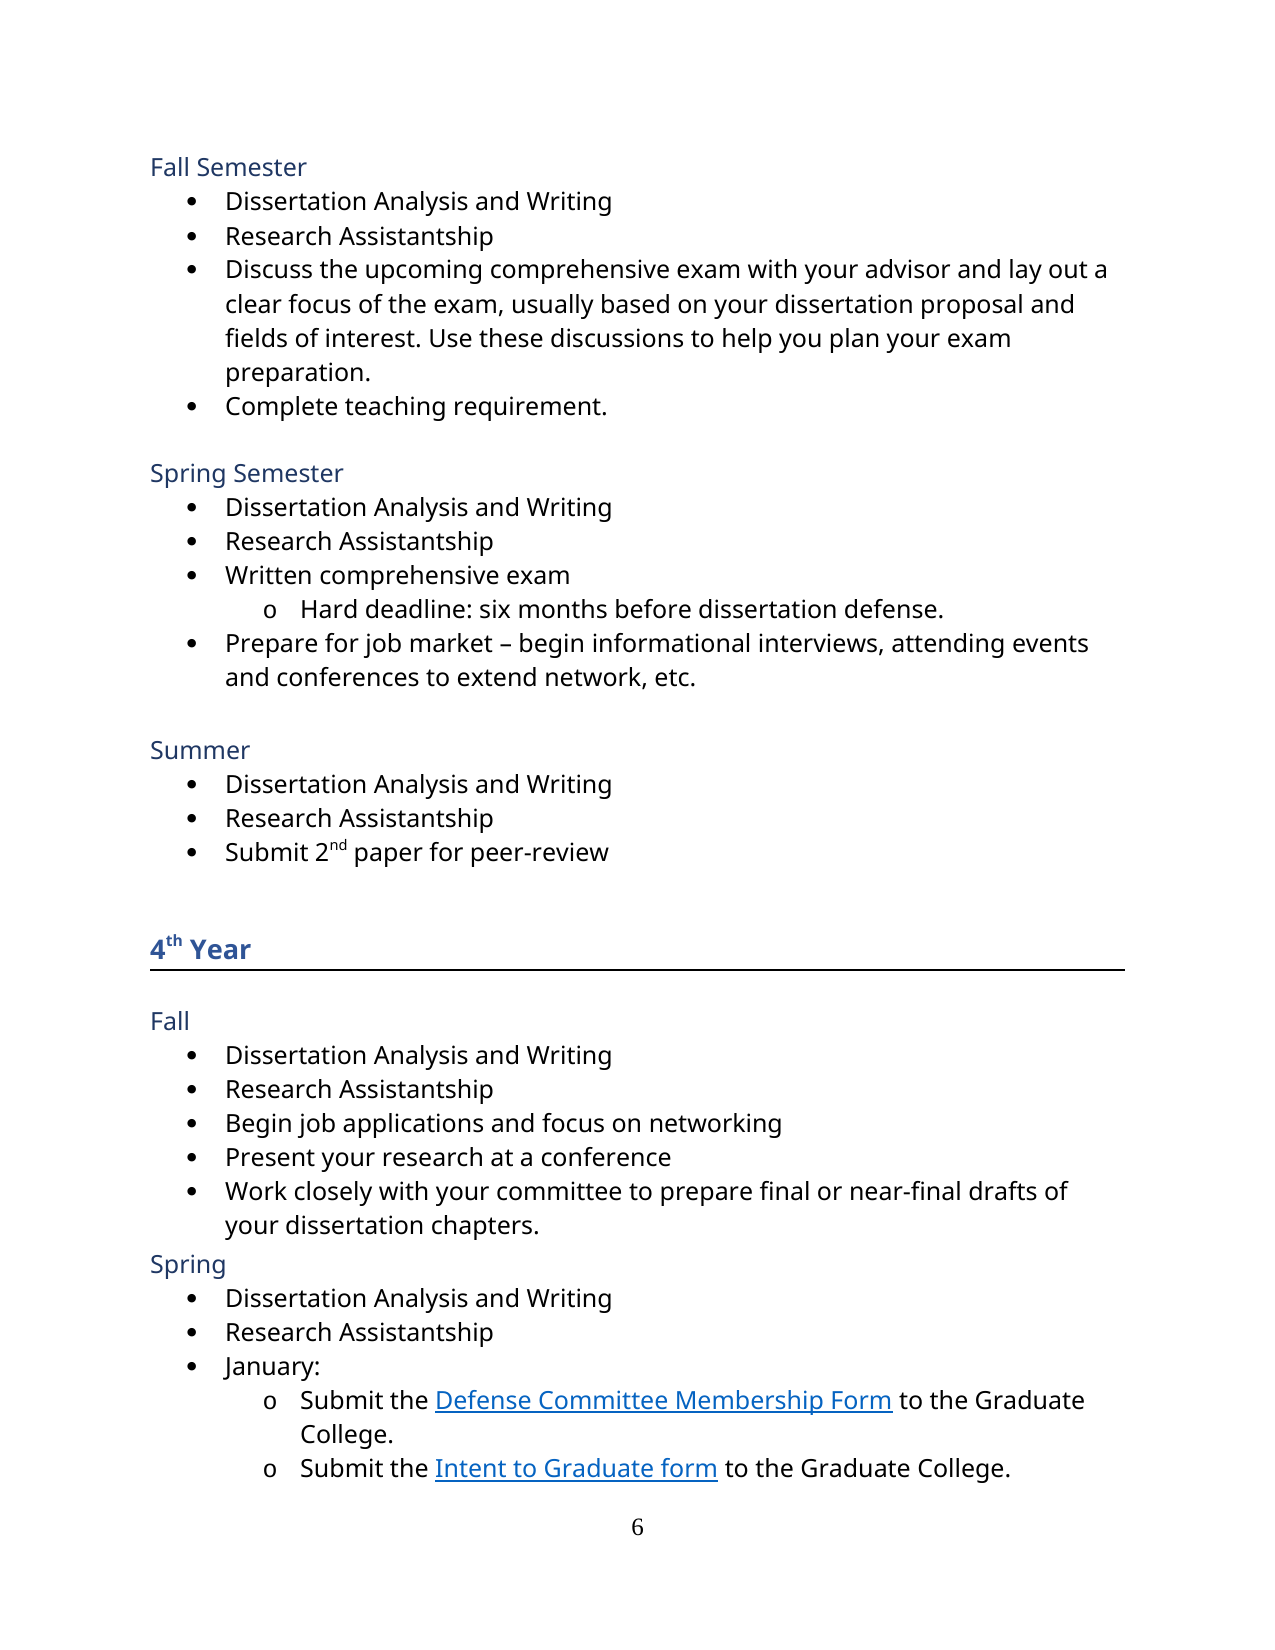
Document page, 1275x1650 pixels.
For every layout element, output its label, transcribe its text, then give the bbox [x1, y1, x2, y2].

list Written comprehensive exam [187, 558, 1125, 592]
list Complete teaching requirement. [187, 388, 1125, 422]
list Dissertation Analysis and Writing [187, 1280, 1125, 1314]
list Submit the Defense Committee Membership Form to the Graduate College. [262, 1382, 1125, 1451]
list Research Assistantship [187, 800, 1125, 834]
list Submit the Intent to Graduate form to the Graduate College. [262, 1451, 1125, 1485]
list Submit 2nd paper for peer-review [187, 834, 1125, 868]
list Dissertation Analysis and Writing [187, 184, 1125, 218]
subtitle Spring [150, 1246, 1125, 1280]
subtitle Summer [150, 732, 1125, 766]
list Research Assistantship [187, 523, 1125, 558]
list Dissertation Analysis and Writing [187, 1038, 1125, 1072]
list Work closely with your committee to prepare final or near-final drafts of your dissertation chapters. [187, 1174, 1125, 1242]
list Dissertation Analysis and Writing [187, 766, 1125, 800]
list Research Assistantship [187, 1314, 1125, 1348]
list Prepare for job market – begin informational interviews, attending events and conferences to extend network, etc. [187, 626, 1125, 694]
list January: [187, 1348, 1125, 1382]
list Hard deadline: six months before dissertation defense. [262, 592, 1125, 626]
list Research Assistantship [187, 1072, 1125, 1106]
list Present your research at a conference [187, 1140, 1125, 1174]
subtitle 4th Year [150, 930, 1125, 969]
list Discuss the upcoming comprehensive exam with your advisor and lay out a clear focus of the exam, usually based on your dissertation proposal and fields of interest. Use these discussions to help you plan your exam preparation. [187, 252, 1125, 388]
list Dissertation Analysis and Writing [187, 489, 1125, 523]
subtitle Fall Semester [150, 150, 1125, 184]
subtitle Spring Semester [150, 455, 1125, 489]
subtitle Fall [150, 1004, 1125, 1038]
list Research Assistantship [187, 218, 1125, 252]
list Begin job applications and focus on networking [187, 1106, 1125, 1140]
